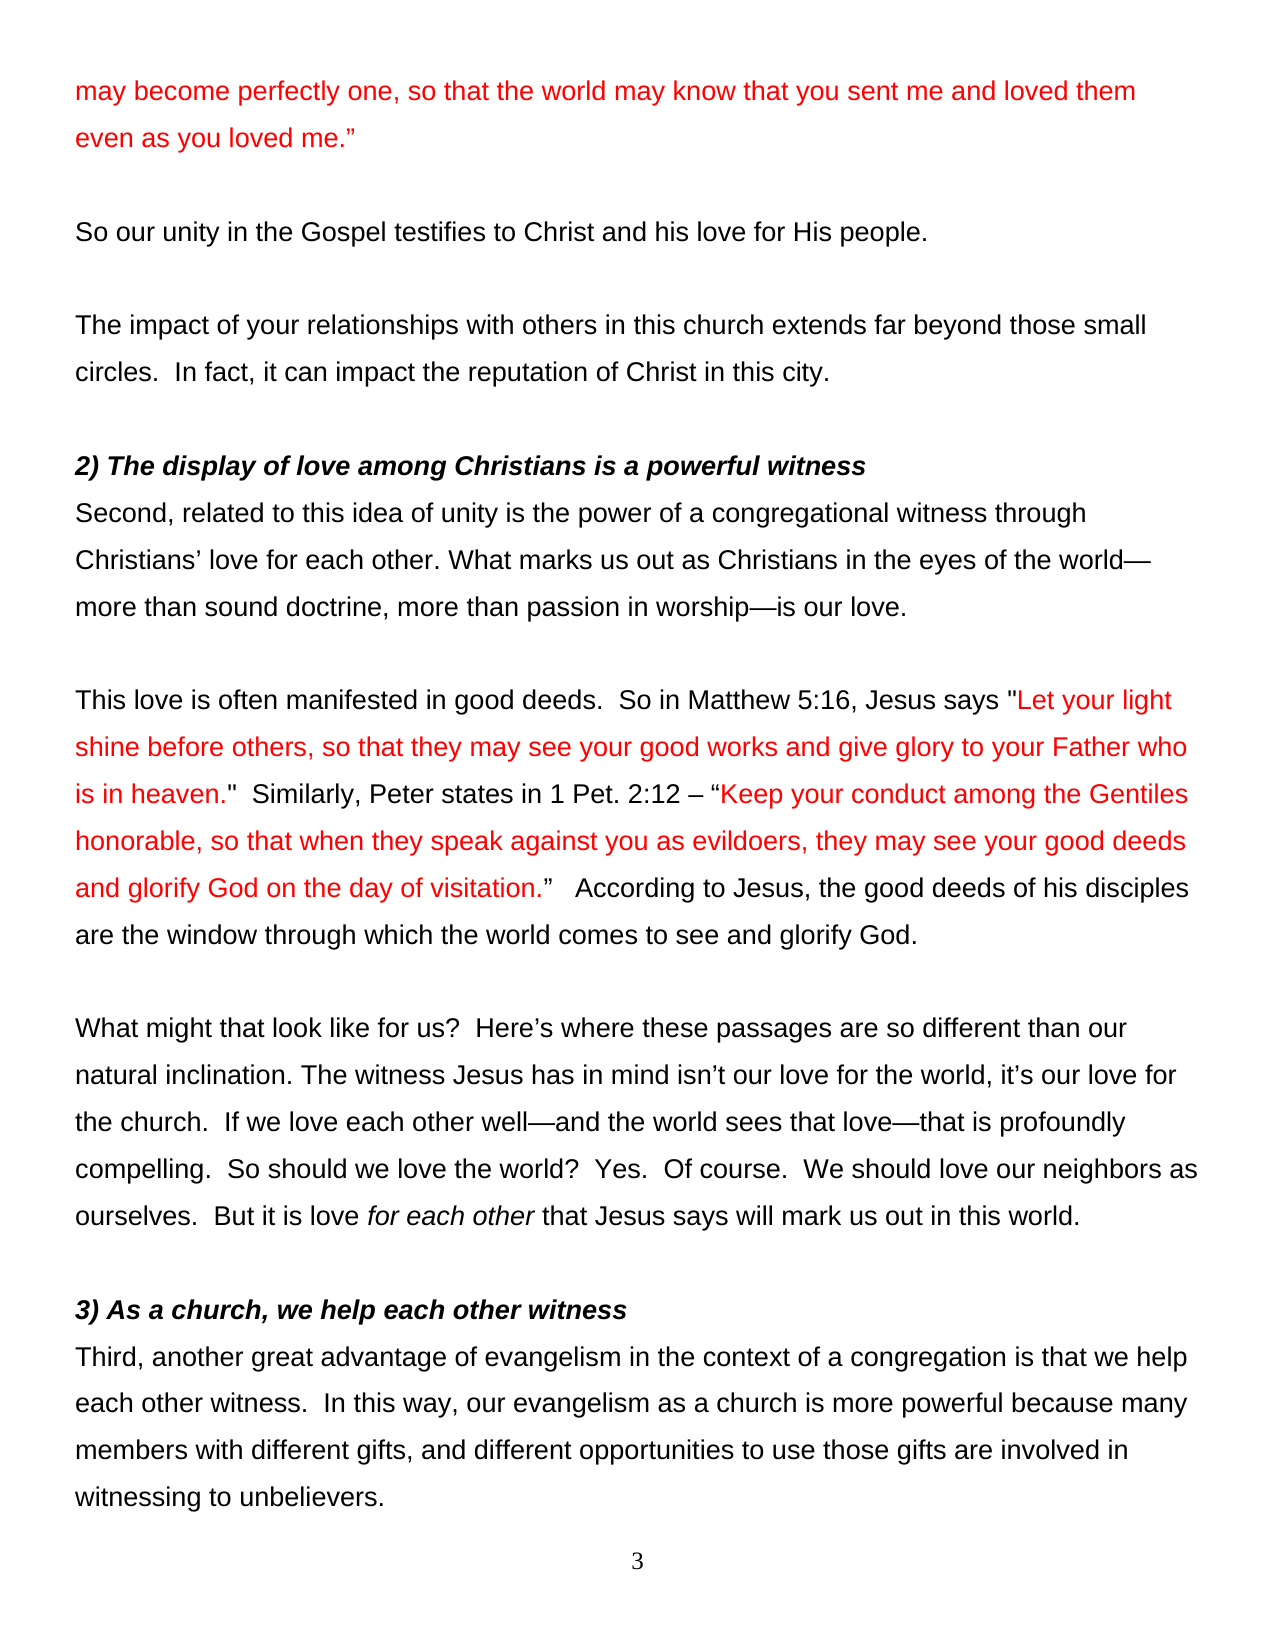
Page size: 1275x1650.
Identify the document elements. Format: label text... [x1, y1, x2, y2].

text This love is often manifested in good deeds. So in Matthew 5:16, Jesus says "Let your light shine before others, so that they may see your good works and give glory to your Father who is in heaven." Similarly, Peter states in 1 Pet. 2:12 – “Keep your conduct among the Gentiles honorable, so that when they speak against you as evildoers, they may see your good deeds and glorify God on the day of visitation.” According to Jesus, the good deeds of his disciples are the window through which the world comes to see and glorify God. [75, 684, 1200, 950]
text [75, 75, 1200, 153]
text What might that look like for us? Here’s where these passages are so different than our natural inclination. The witness Jesus has in mind isn’t our love for the world, it’s our love for the church. If we love each other well—and the world sees that love—that is profoundly compelling. So should we love the world? Yes. Of course. We should love our neighbors as ourselves. But it is love for each other that Jesus says will mark us out in this world. [75, 1012, 1200, 1231]
text 2) The display of love among Christians is a powerful witness [75, 450, 1200, 481]
text The impact of your relationships with others in this church extends far beyond those small circles. In fact, it can impact the reputation of Christ in this city. [75, 309, 1200, 387]
text So our unity in the Gospel testifies to Christ and his love for His people. [75, 216, 1200, 247]
text Third, another great advantage of evangelism in the context of a congregation is that we help each other witness. In this way, our evangelism as a church is more powerful because many members with different gifts, and different opportunities to use those gifts are involved in witnessing to unbelievers. [75, 1341, 1200, 1512]
text Second, related to this idea of unity is the power of a congregational witness through Christians’ love for each other. What marks us out as Christians in the eyes of the world—more than sound doctrine, more than passion in worship—is our love. [75, 497, 1200, 622]
text 3) As a church, we help each other witness [75, 1294, 1200, 1325]
